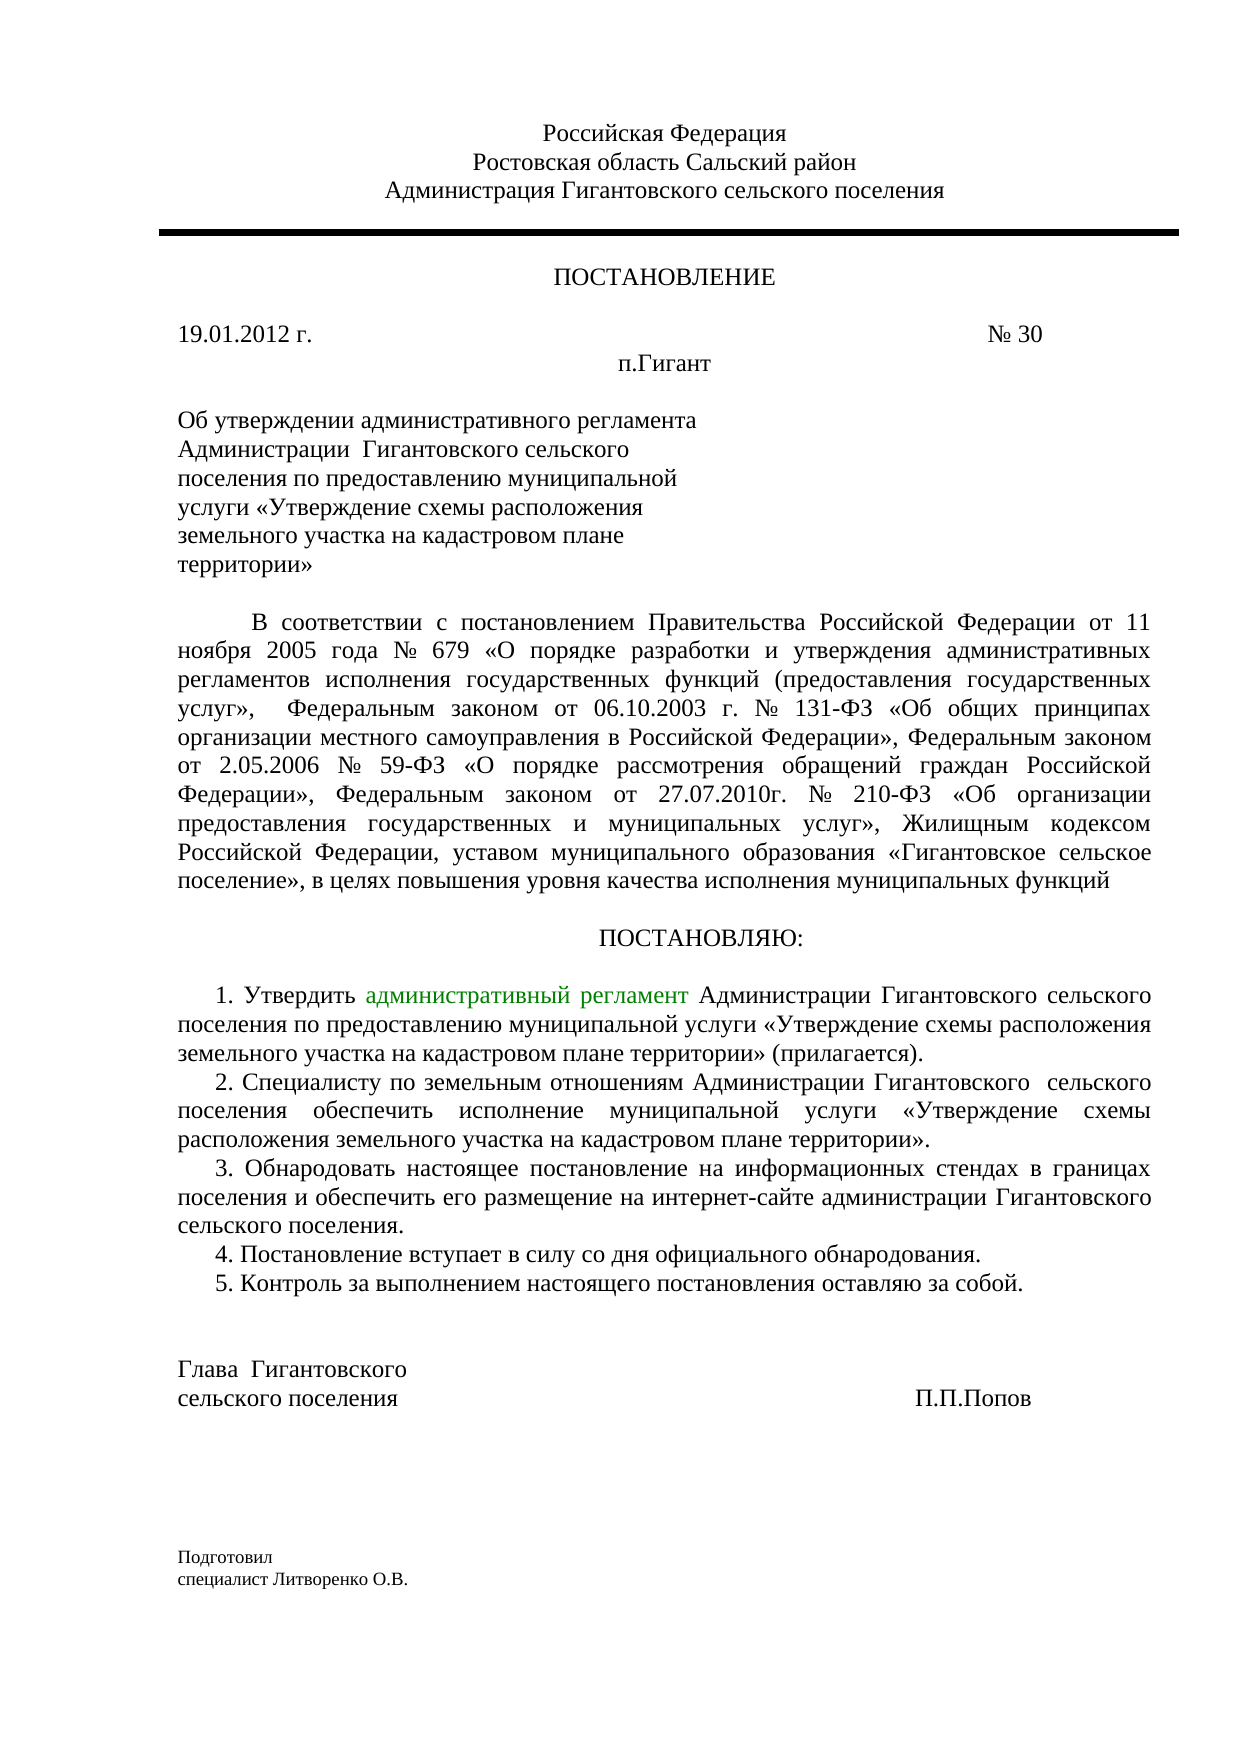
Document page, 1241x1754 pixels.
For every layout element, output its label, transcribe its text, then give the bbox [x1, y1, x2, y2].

text ПОСТАНОВЛЯЮ: [177, 923, 1152, 952]
text 1. Утвердить административный регламент Администрации Гигантовского сельского поселения по предоставлению муниципальной услуги «Утверждение схемы расположения земельного участка на кадастровом плане территории» (прилагается). [177, 981, 1152, 1067]
text 2. Специалисту по земельным отношениям Администрации Гигантовского сельского поселения обеспечить исполнение муниципальной услуги «Утверждение схемы расположения земельного участка на кадастровом плане территории». [177, 1067, 1152, 1153]
text Администрация Гигантовского сельского поселения [177, 176, 1152, 204]
text Администрации Гигантовского сельского поселения по предоставлению муниципальной услуги «Утверждение схемы расположения земельного участка на кадастровом плане территории» [177, 434, 738, 578]
text Российская Федерация [177, 118, 1152, 147]
text 4. Постановление вступает в силу со дня официального обнародования. [177, 1239, 1152, 1268]
text Глава Гигантовского [177, 1354, 1152, 1383]
text 5. Контроль за выполнением настоящего постановления оставляю за собой. [177, 1268, 1152, 1297]
text сельского поселения П.П.Попов [177, 1383, 1152, 1412]
text Подготовил [177, 1546, 1152, 1568]
text 19.01.2012 г. № 30 [177, 319, 1152, 348]
text В соответствии с постановлением Правительства Российской Федерации от 11 ноября 2005 года № 679 «О порядке разработки и утверждения административных регламентов исполнения государственных функций (предоставления государственных услуг», Федеральным законом от 06.10.2003 г. № 131-ФЗ «Об общих принципах организации местного самоуправления в Российской Федерации», Федеральным законом от 2.05.2006 № 59-ФЗ «О порядке рассмотрения обращений граждан Российской Федерации», Федеральным законом от 27.07.2010г. № 210-ФЗ «Об организации предоставления государственных и муниципальных услуг», Жилищным кодексом Российской Федерации, уставом муниципального образования «Гигантовское сельское поселение», в целях повышения уровня качества исполнения муниципальных функций [177, 607, 1152, 894]
text специалист Литворенко О.В. [177, 1568, 1152, 1589]
text Об утверждении административного регламента [177, 406, 723, 434]
text Ростовская область Сальский район [177, 147, 1152, 176]
text 3. Обнародовать настоящее постановление на информационных стендах в границах поселения и обеспечить его размещение на интернет-сайте администрации Гигантовского сельского поселения. [177, 1153, 1152, 1239]
text п.Гигант [177, 348, 1152, 377]
text ПОСТАНОВЛЕНИЕ [177, 262, 1152, 291]
